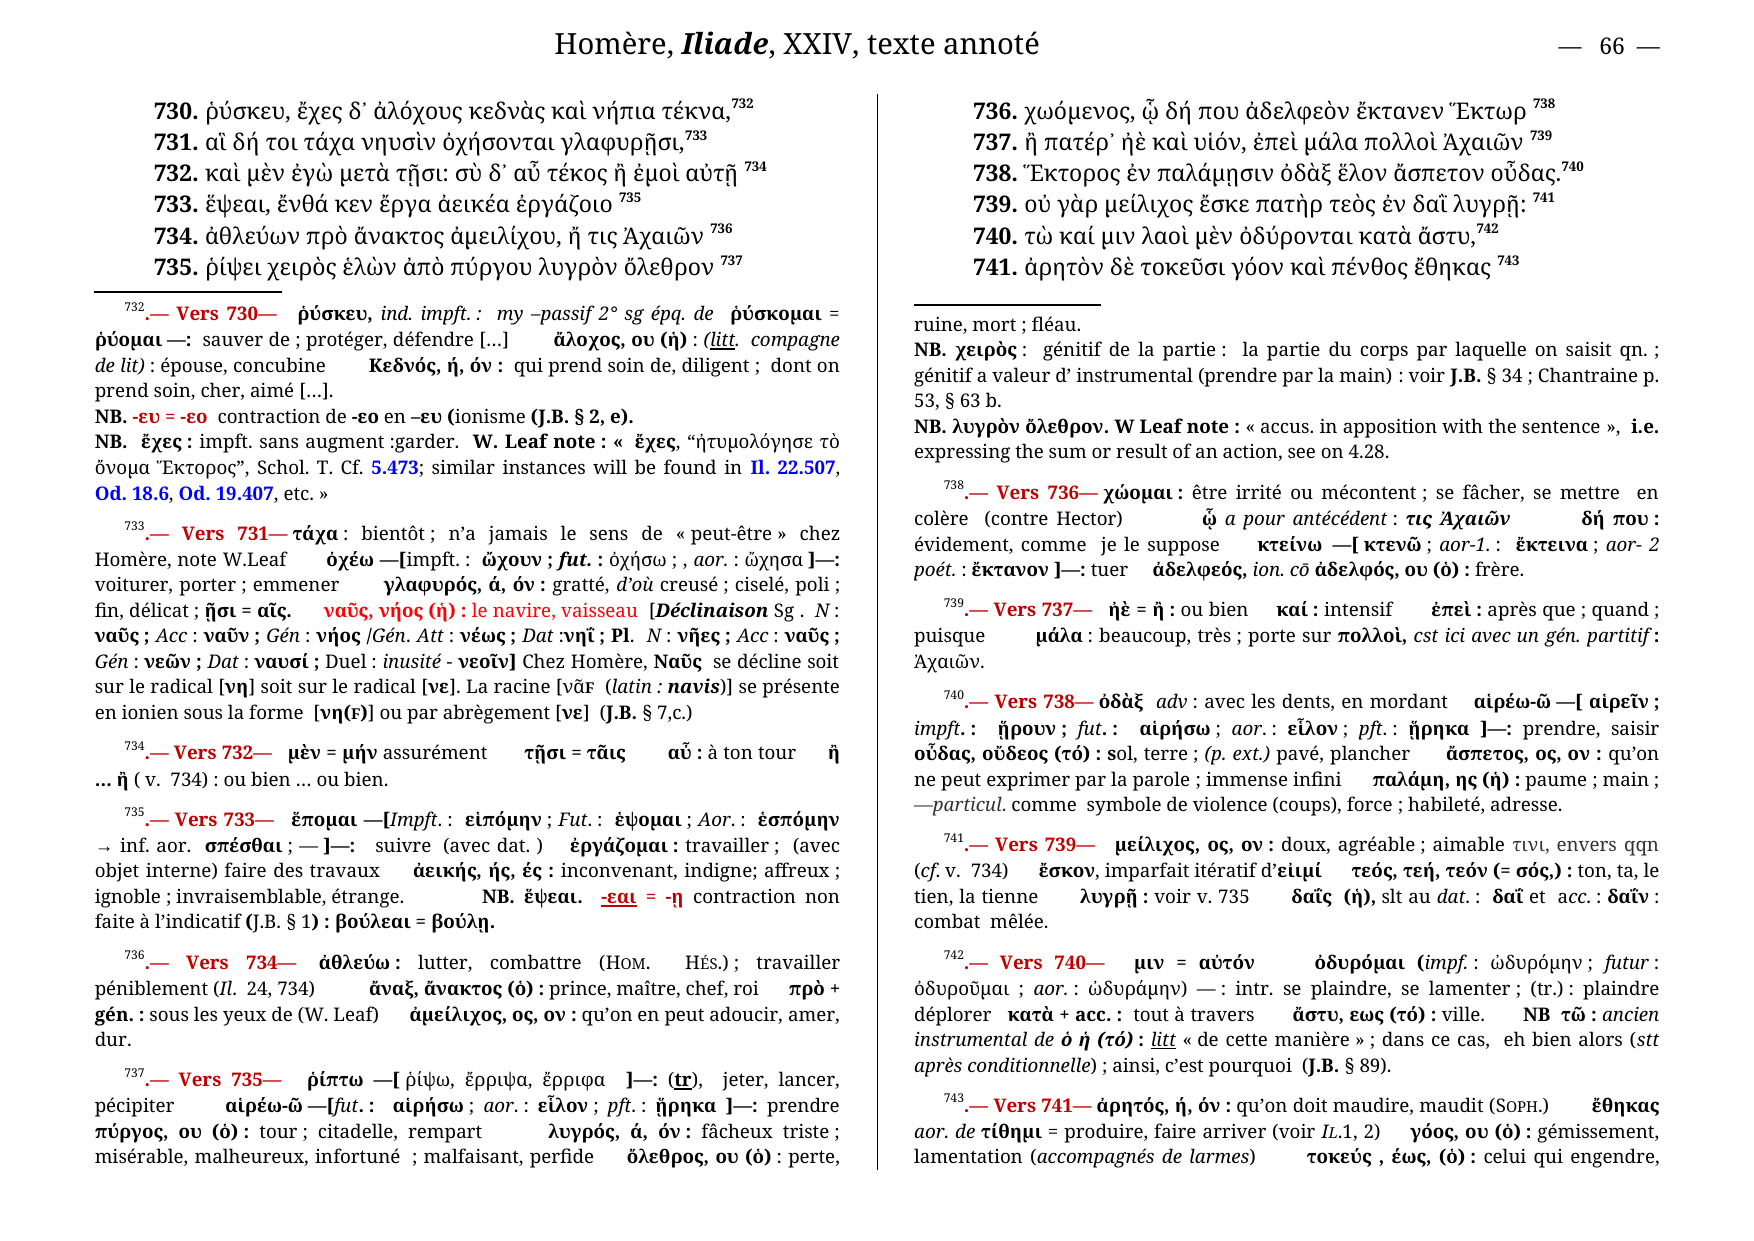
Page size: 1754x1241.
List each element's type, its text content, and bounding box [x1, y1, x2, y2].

text 741. ἀρητὸν δὲ τοκεῦσι γόον καὶ πένθος ἔθηκας [973, 251, 1659, 282]
text 737. ἢ πατέρ᾽ ἠὲ καὶ υἱόν, ἐπεὶ μάλα πολλοὶ Ἀχαιῶν [973, 126, 1659, 157]
text 735. ῥίψει χειρὸς ἑλὼν ἀπὸ πύργου λυγρὸν ὄλεθρον [153, 251, 840, 282]
text 730. ῥύσκευ, ἔχες δ᾽ ἀλόχους κεδνὰς καὶ νήπια τέκνα, [153, 94, 840, 126]
text 739. οὐ γὰρ μείλιχος ἔσκε πατὴρ τεὸς ἐν δαῒ λυγρῇ: [973, 188, 1659, 219]
text 738. Ἕκτορος ἐν παλάμῃσιν ὀδὰξ ἕλον ἄσπετον οὖδας. [973, 157, 1659, 188]
text 740. τὼ καί μιν λαοὶ μὲν ὀδύρονται κατὰ ἄστυ, [973, 219, 1659, 251]
text 736. χωόμενος, ᾧ δή που ἀδελφεὸν ἔκτανεν Ἕκτωρ [973, 94, 1659, 126]
text 732. καὶ μὲν ἐγὼ μετὰ τῇσι: σὺ δ᾽ αὖ τέκος ἢ ἐμοὶ αὐτῇ [153, 157, 840, 188]
text 733. ἕψεαι, ἔνθά κεν ἔργα ἀεικέα ἐργάζοιο [153, 188, 840, 219]
text 734. ἀθλεύων πρὸ ἄνακτος ἀμειλίχου, ἤ τις Ἀχαιῶν [153, 219, 840, 251]
text 731. αἳ δή τοι τάχα νηυσὶν ὀχήσονται γλαφυρῇσι, [153, 126, 840, 157]
